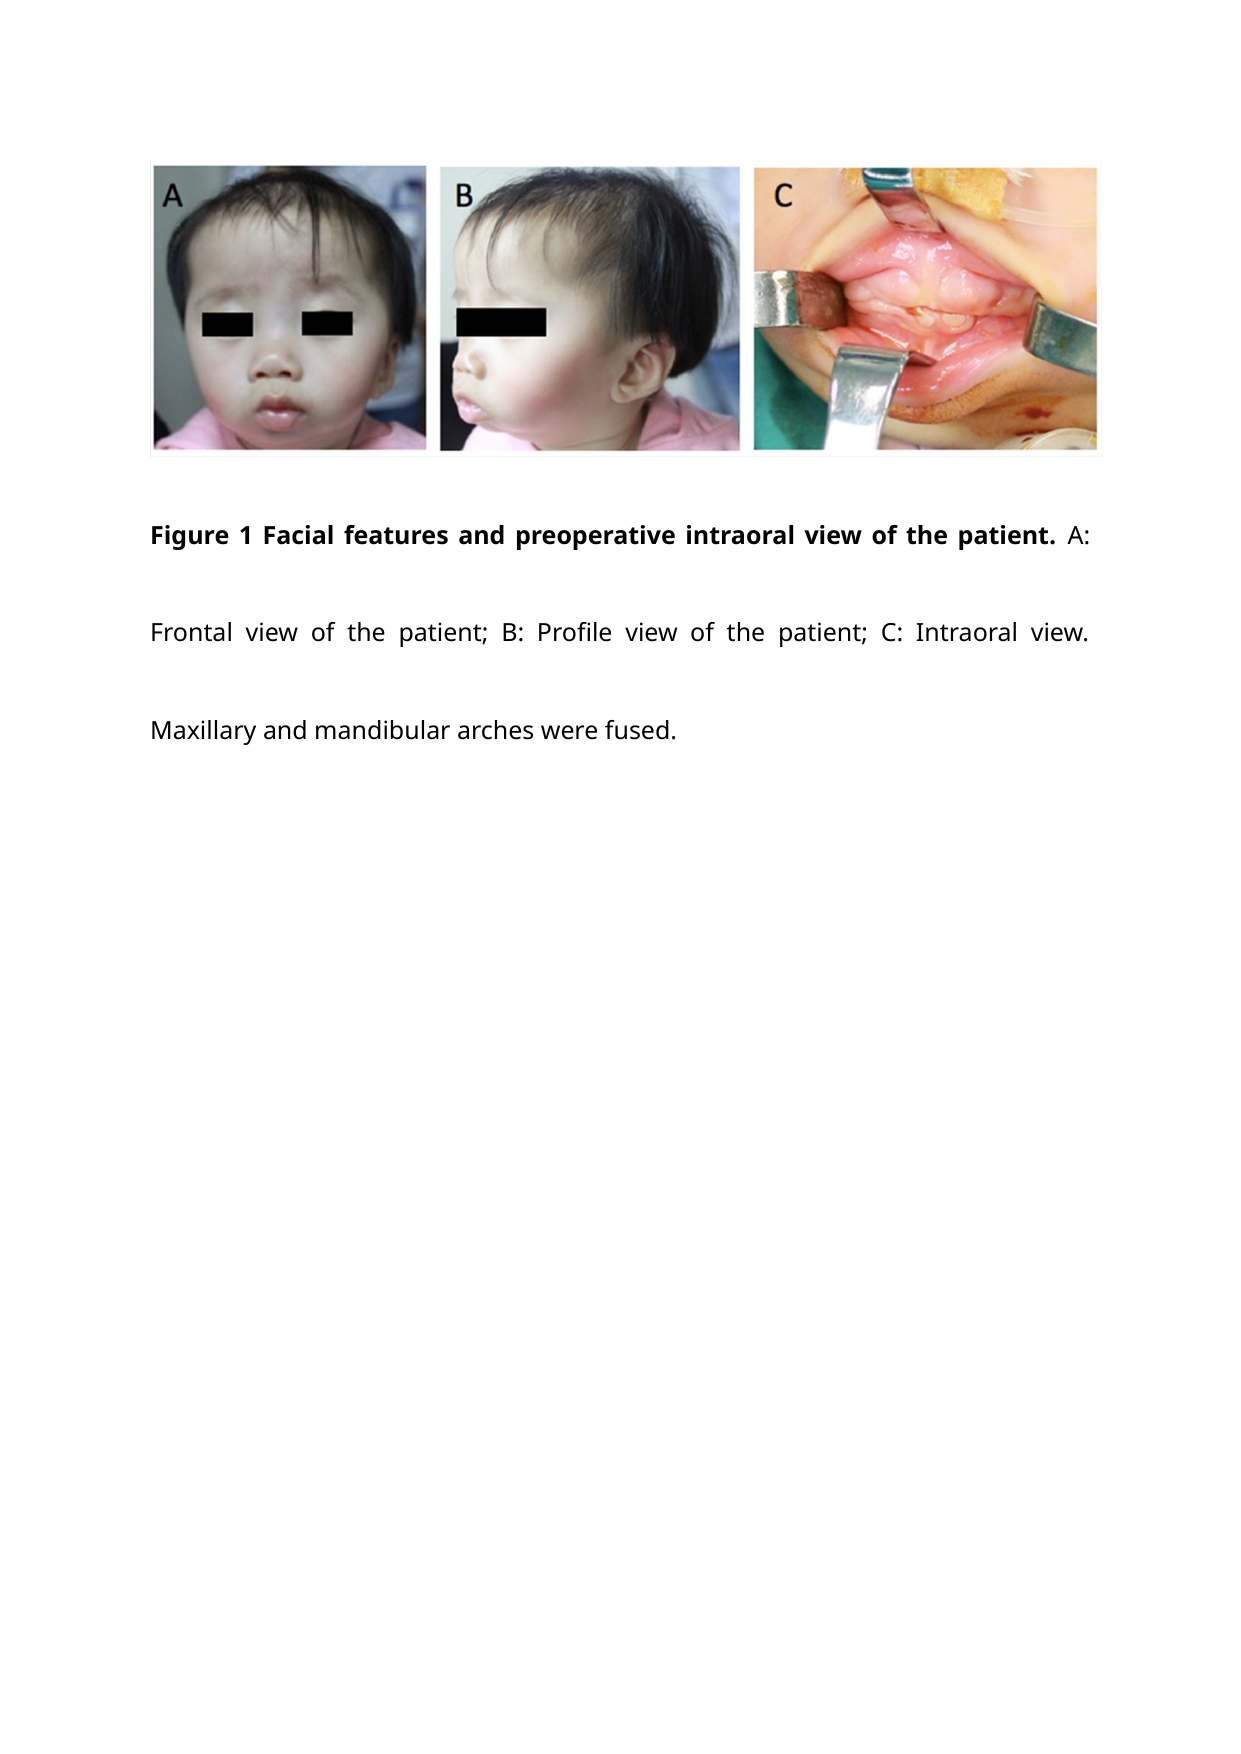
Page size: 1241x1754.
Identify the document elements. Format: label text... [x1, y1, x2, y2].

text Figure 1 Facial features and preoperative intraoral view of the patient. A: Frontal view of the patient; B: Profile view of the patient; C: Intraoral view. Maxillary and mandibular arches were fused. [150, 502, 1090, 762]
picture [150, 162, 1102, 457]
